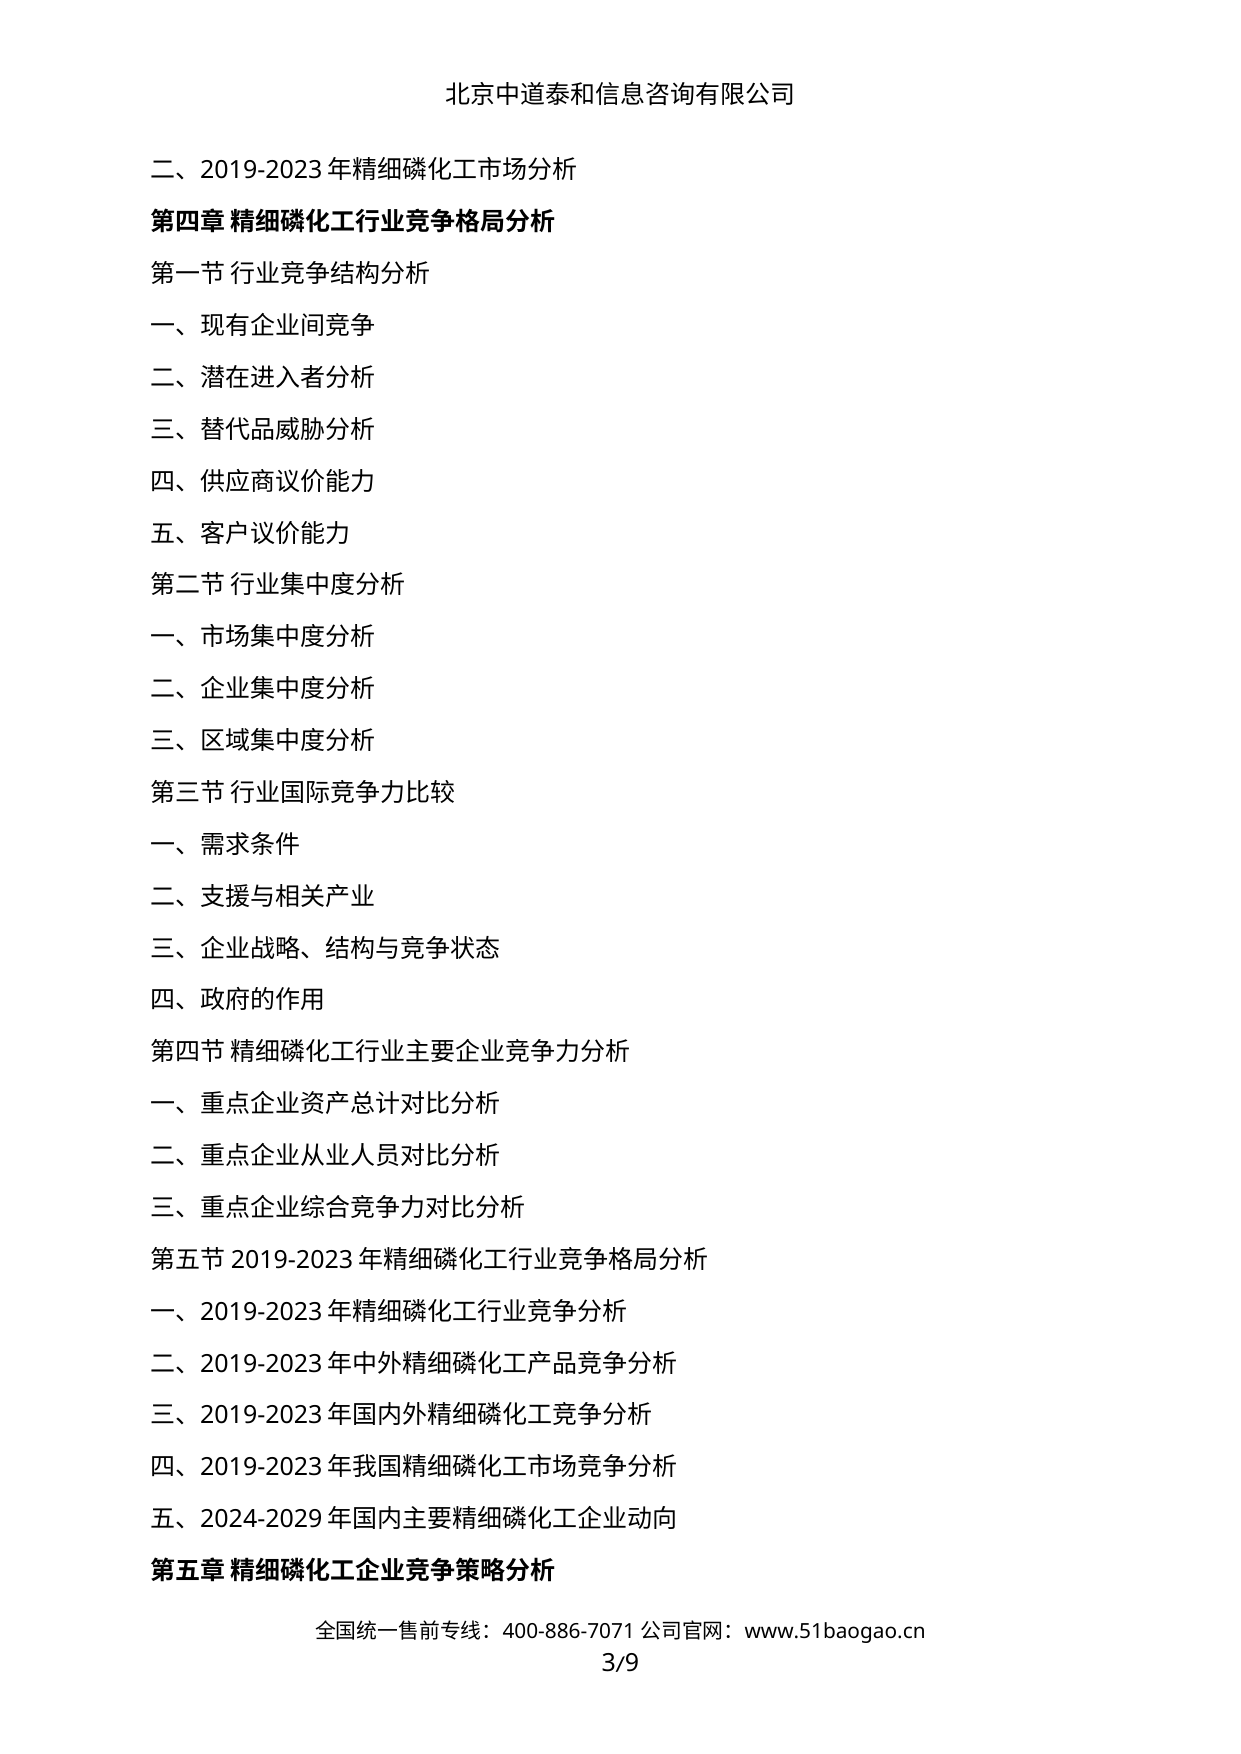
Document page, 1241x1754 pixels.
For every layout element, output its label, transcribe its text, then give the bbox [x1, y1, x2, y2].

text 第二节 行业集中度分析 [150, 565, 1090, 601]
text 四、供应商议价能力 [150, 461, 1090, 497]
text 第四章 精细磷化工行业竞争格局分析 [150, 202, 1090, 238]
text 二、潜在进入者分析 [150, 357, 1090, 394]
text 二、重点企业从业人员对比分析 [150, 1136, 1090, 1172]
text 三、替代品威胁分析 [150, 409, 1090, 446]
text 三、企业战略、结构与竞争状态 [150, 928, 1090, 964]
text 四、政府的作用 [150, 980, 1090, 1016]
text 二、2019-2023年精细磷化工市场分析 [150, 150, 1090, 186]
text 第五章 精细磷化工企业竞争策略分析 [150, 1551, 1090, 1587]
text 四、2019-2023年我国精细磷化工市场竞争分析 [150, 1447, 1090, 1483]
text 第四节 精细磷化工行业主要企业竞争力分析 [150, 1032, 1090, 1068]
text 三、重点企业综合竞争力对比分析 [150, 1187, 1090, 1224]
text 五、客户议价能力 [150, 513, 1090, 549]
text 第一节 行业竞争结构分析 [150, 254, 1090, 290]
text 二、支援与相关产业 [150, 876, 1090, 912]
text 一、市场集中度分析 [150, 617, 1090, 653]
text 一、2019-2023年精细磷化工行业竞争分析 [150, 1291, 1090, 1327]
text 二、企业集中度分析 [150, 669, 1090, 705]
text 一、现有企业间竞争 [150, 306, 1090, 342]
text 第五节 2019-2023年精细磷化工行业竞争格局分析 [150, 1239, 1090, 1276]
text 一、重点企业资产总计对比分析 [150, 1084, 1090, 1120]
text 三、2019-2023年国内外精细磷化工竞争分析 [150, 1395, 1090, 1431]
text 一、需求条件 [150, 824, 1090, 861]
text 第三节 行业国际竞争力比较 [150, 772, 1090, 809]
text 二、2019-2023年中外精细磷化工产品竞争分析 [150, 1343, 1090, 1379]
text 五、2024-2029年国内主要精细磷化工企业动向 [150, 1499, 1090, 1535]
text 三、区域集中度分析 [150, 721, 1090, 757]
